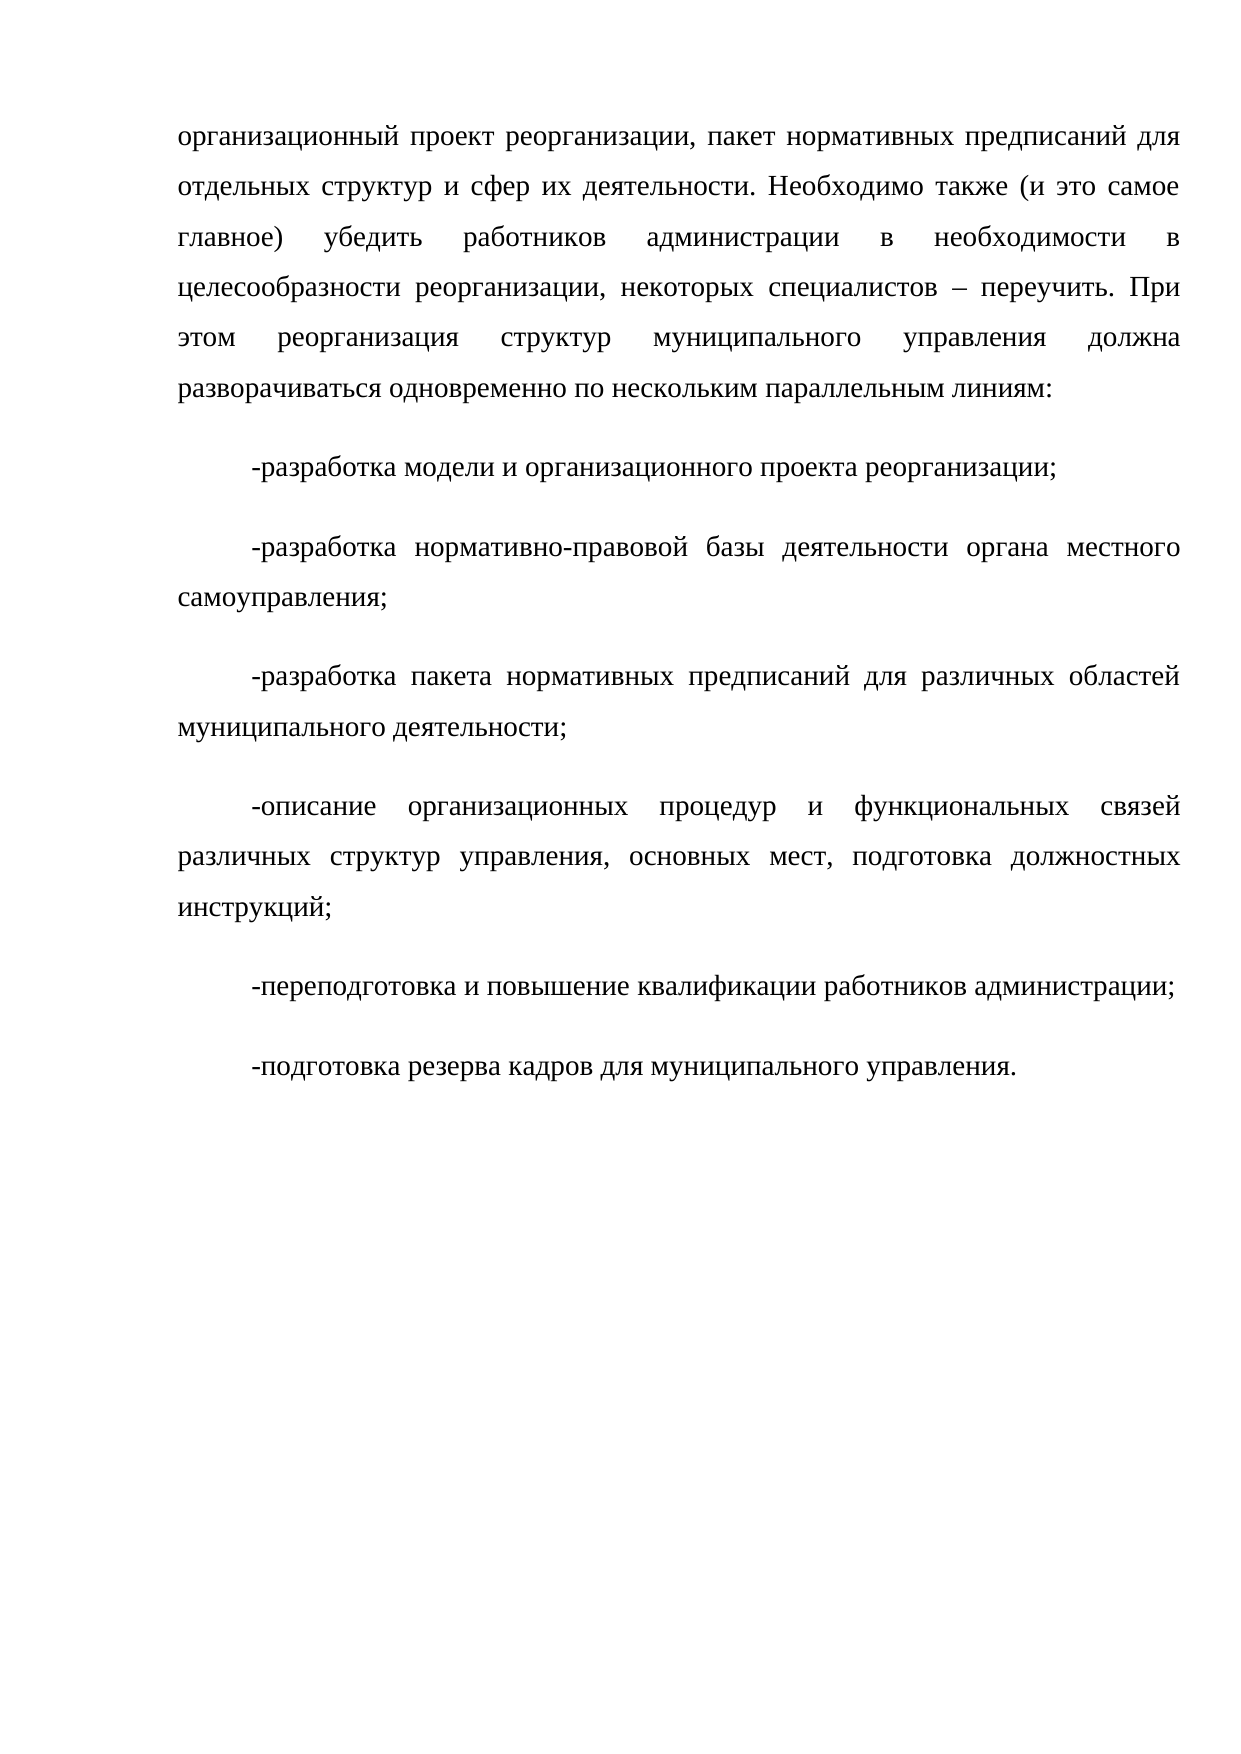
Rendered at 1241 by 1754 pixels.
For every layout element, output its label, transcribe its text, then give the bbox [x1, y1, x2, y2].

text -описание организационных процедур и функциональных связей различных структур управления, основных мест, подготовка должностных инструкций; [177, 788, 1181, 922]
text -разработка нормативно-правовой базы деятельности органа местного самоуправления; [177, 529, 1181, 612]
text -подготовка резерва кадров для муниципального управления. [177, 1048, 1181, 1081]
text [177, 118, 1181, 403]
text -разработка модели и организационного проекта реорганизации; [177, 449, 1181, 483]
text -разработка пакета нормативных предписаний для различных областей муниципального деятельности; [177, 658, 1181, 742]
text -переподготовка и повышение квалификации работников администрации; [177, 968, 1181, 1002]
